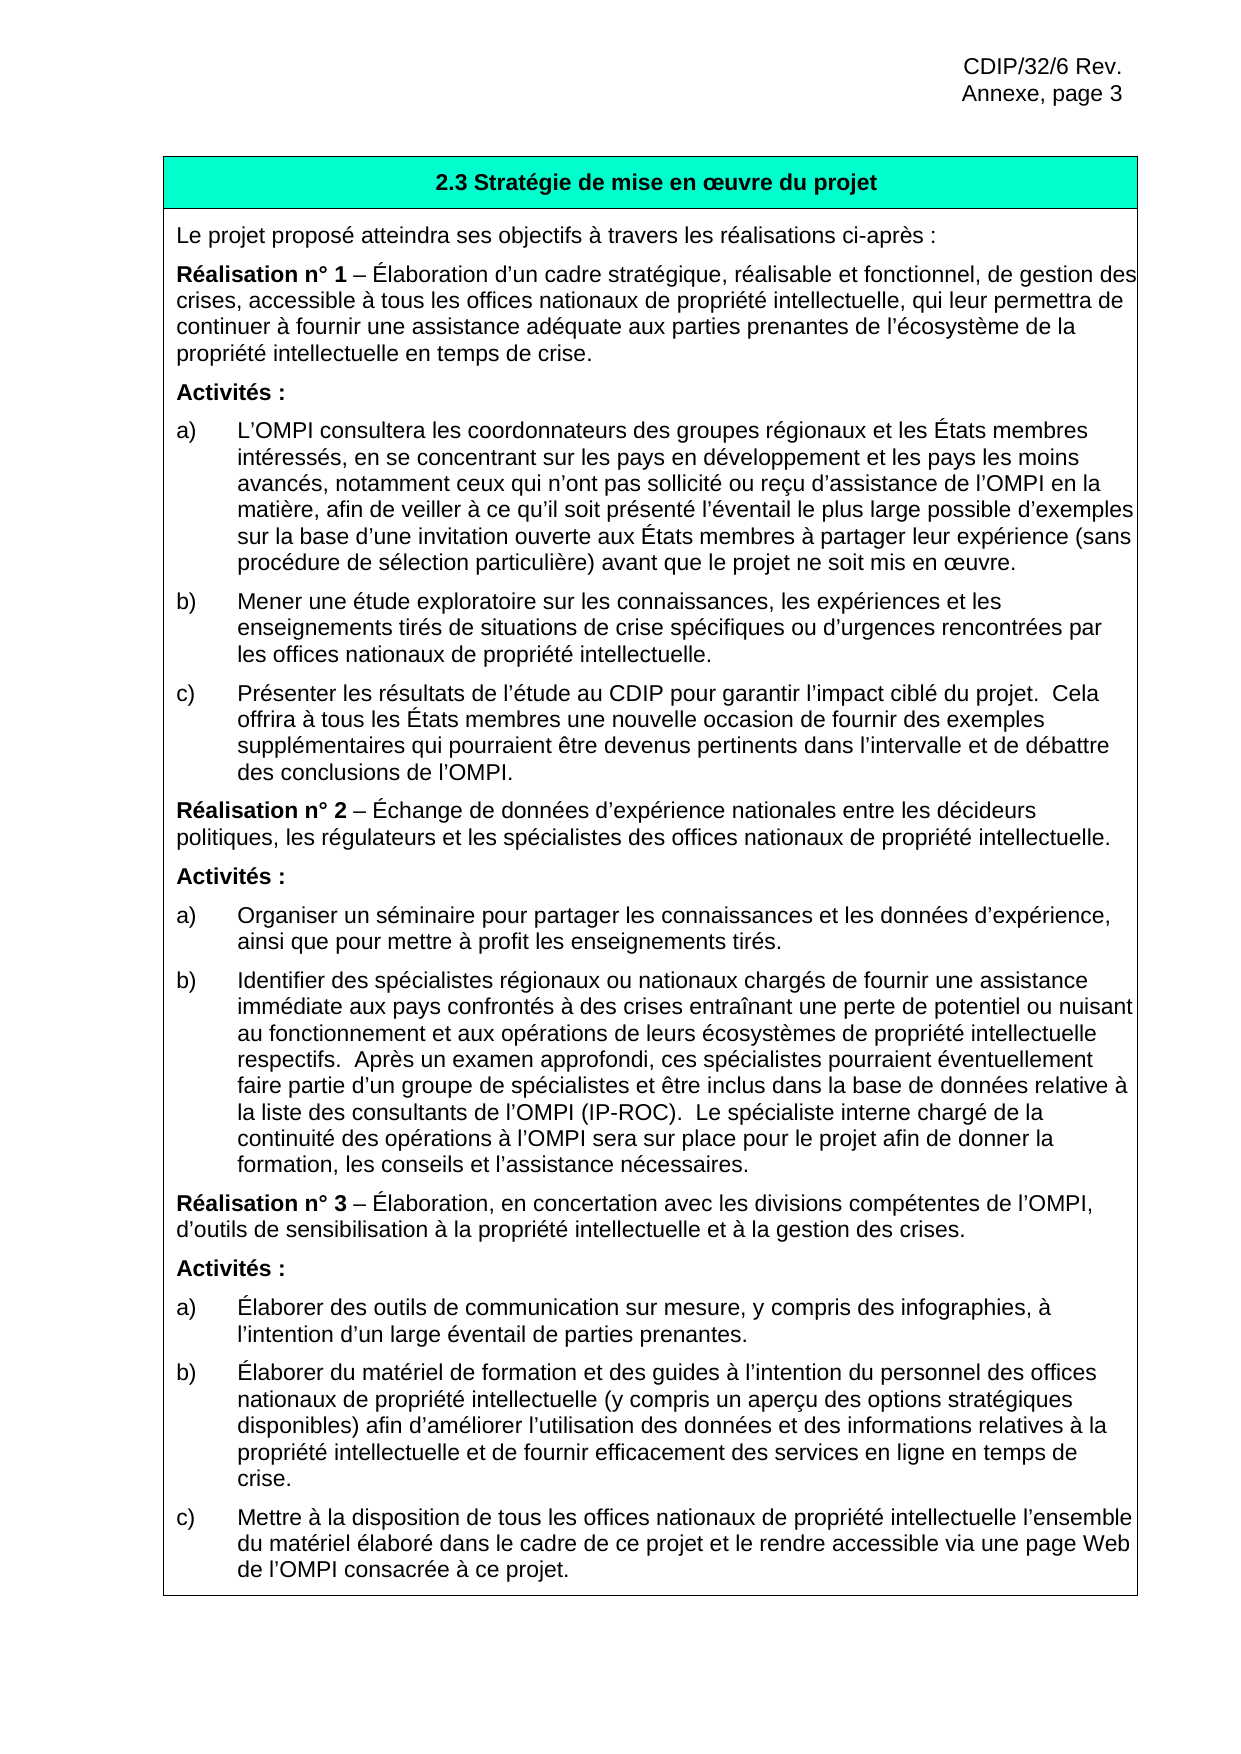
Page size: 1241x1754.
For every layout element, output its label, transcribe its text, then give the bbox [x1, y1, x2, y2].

table_cell Le projet proposé atteindra ses objectifs à travers les réalisations ci-après : Réalisation n° 1 – Élaboration d’un cadre stratégique, réalisable et fonctionnel, de gestion des crises, accessible à tous les offices nationaux de propriété intellectuelle, qui leur permettra de continuer à fournir une assistance adéquate aux parties prenantes de l’écosystème de la propriété intellectuelle en temps de crise. Activités : L’OMPI consultera les coordonnateurs des groupes régionaux et les États membres intéressés, en se concentrant sur les pays en développement et les pays les moins avancés, notamment ceux qui n’ont pas sollicité ou reçu d’assistance de l’OMPI en la matière, afin de veiller à ce qu’il soit présenté l’éventail le plus large possible d’exemples sur la base d’une invitation ouverte aux États membres à partager leur expérience (sans procédure de sélection particulière) avant que le projet ne soit mis en œuvre. Mener une étude exploratoire sur les connaissances, les expériences et les enseignements tirés de situations de crise spécifiques ou d’urgences rencontrées par les offices nationaux de propriété intellectuelle. Présenter les résultats de l’étude au CDIP pour garantir l’impact ciblé du projet. Cela offrira à tous les États membres une nouvelle occasion de fournir des exemples supplémentaires qui pourraient être devenus pertinents dans l’intervalle et de débattre des conclusions de l’OMPI. Réalisation n° 2 – Échange de données d’expérience nationales entre les décideurs politiques, les régulateurs et les spécialistes des offices nationaux de propriété intellectuelle. Activités : Organiser un séminaire pour partager les connaissances et les données d’expérience, ainsi que pour mettre à profit les enseignements tirés. Identifier des spécialistes régionaux ou nationaux chargés de fournir une assistance immédiate aux pays confrontés à des crises entraînant une perte de potentiel ou nuisant au fonctionnement et aux opérations de leurs écosystèmes de propriété intellectuelle respectifs. Après un examen approfondi, ces spécialistes pourraient éventuellement faire partie d’un groupe de spécialistes et être inclus dans la base de données relative à la liste des consultants de l’OMPI (IP-ROC). Le spécialiste interne chargé de la continuité des opérations à l’OMPI sera sur place pour le projet afin de donner la formation, les conseils et l’assistance nécessaires. Réalisation n° 3 – Élaboration, en concertation avec les divisions compétentes de l’OMPI, d’outils de sensibilisation à la propriété intellectuelle et à la gestion des crises. Activités : Élaborer des outils de communication sur mesure, y compris des infographies, à l’intention d’un large éventail de parties prenantes. Élaborer du matériel de formation et des guides à l’intention du personnel des offices nationaux de propriété intellectuelle (y compris un aperçu des options stratégiques disponibles) afin d’améliorer l’utilisation des données et des informations relatives à la propriété intellectuelle et de fournir efficacement des services en ligne en temps de crise. Mettre à la disposition de tous les offices nationaux de propriété intellectuelle l’ensemble du matériel élaboré dans le cadre de ce projet et le rendre accessible via une page Web de l’OMPI consacrée à ce projet. [164, 209, 1137, 1595]
table_cell 2.3 Stratégie de mise en œuvre du projet [164, 157, 1137, 208]
